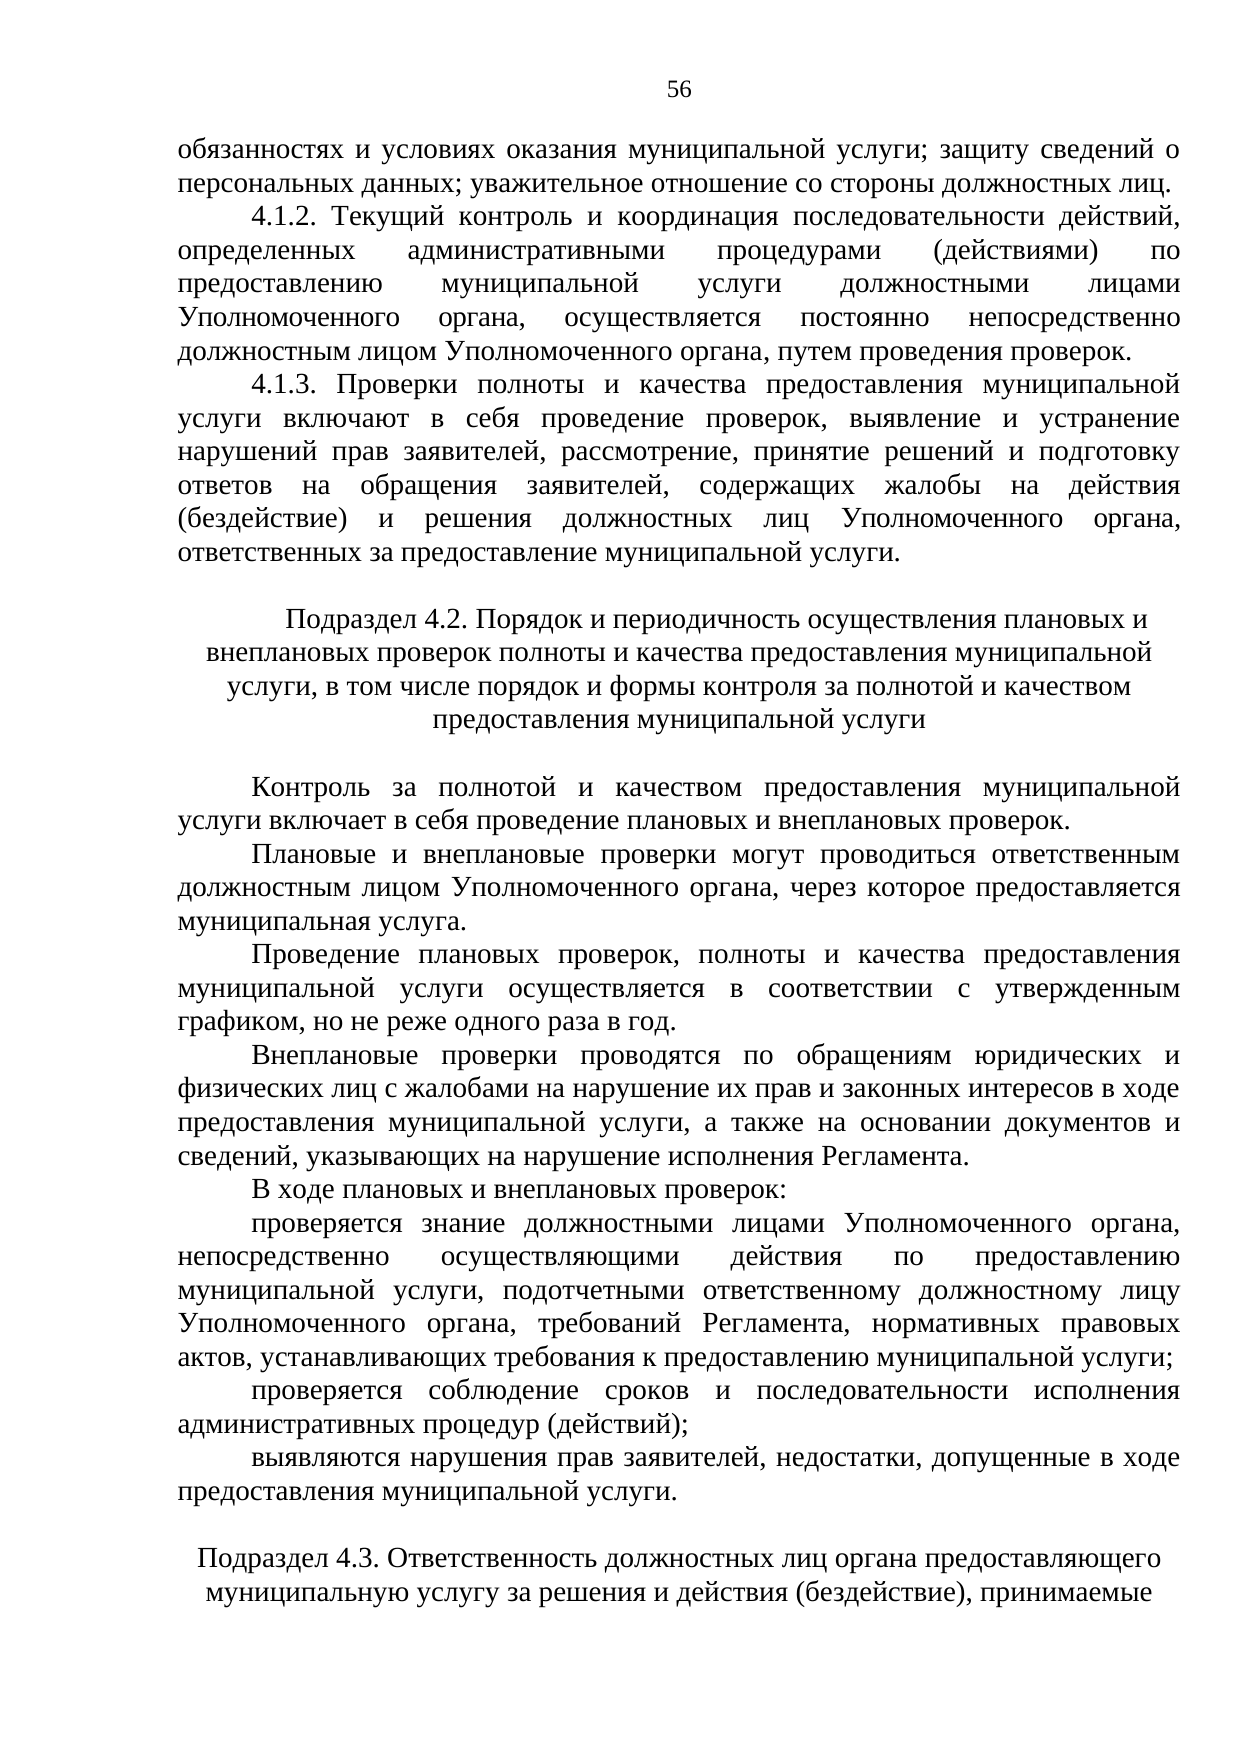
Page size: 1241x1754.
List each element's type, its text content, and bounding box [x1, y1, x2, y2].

text Проведение плановых проверок, полноты и качества предоставления муниципальной услуги осуществляется в соответствии с утвержденным графиком, но не реже одного раза в год. [177, 936, 1181, 1037]
text проверяется знание должностными лицами Уполномоченного органа, непосредственно осуществляющими действия по предоставлению муниципальной услуги, подотчетными ответственному должностному лицу Уполномоченного органа, требований Регламента, нормативных правовых актов, устанавливающих требования к предоставлению муниципальной услуги; [177, 1205, 1181, 1372]
text 4.1.2. Текущий контроль и координация последовательности действий, определенных административными процедурами (действиями) по предоставлению муниципальной услуги должностными лицами Уполномоченного органа, осуществляется постоянно непосредственно должностным лицом Уполномоченного органа, путем проведения проверок. [177, 198, 1181, 366]
text 4.1.3. Проверки полноты и качества предоставления муниципальной услуги включают в себя проведение проверок, выявление и устранение нарушений прав заявителей, рассмотрение, принятие решений и подготовку ответов на обращения заявителей, содержащих жалобы на действия (бездействие) и решения должностных лиц Уполномоченного органа, ответственных за предоставление муниципальной услуги. [177, 366, 1181, 567]
text проверяется соблюдение сроков и последовательности исполнения административных процедур (действий); [177, 1372, 1181, 1439]
text Контроль за полнотой и качеством предоставления муниципальной услуги включает в себя проведение плановых и внеплановых проверок. [177, 769, 1181, 836]
text Плановые и внеплановые проверки могут проводиться ответственным должностным лицом Уполномоченного органа, через которое предоставляется муниципальная услуга. [177, 836, 1181, 936]
text Подраздел 4.2. Порядок и периодичность осуществления плановых и внеплановых проверок полноты и качества предоставления муниципальной услуги, в том числе порядок и формы контроля за полнотой и качеством предоставления муниципальной услуги [177, 601, 1181, 735]
text В ходе плановых и внеплановых проверок: [177, 1171, 1181, 1205]
text Внеплановые проверки проводятся по обращениям юридических и физических лиц с жалобами на нарушение их прав и законных интересов в ходе предоставления муниципальной услуги, а также на основании документов и сведений, указывающих на нарушение исполнения Регламента. [177, 1037, 1181, 1171]
text выявляются нарушения прав заявителей, недостатки, допущенные в ходе предоставления муниципальной услуги. [177, 1439, 1181, 1507]
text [177, 131, 1181, 198]
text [177, 1540, 1181, 1607]
